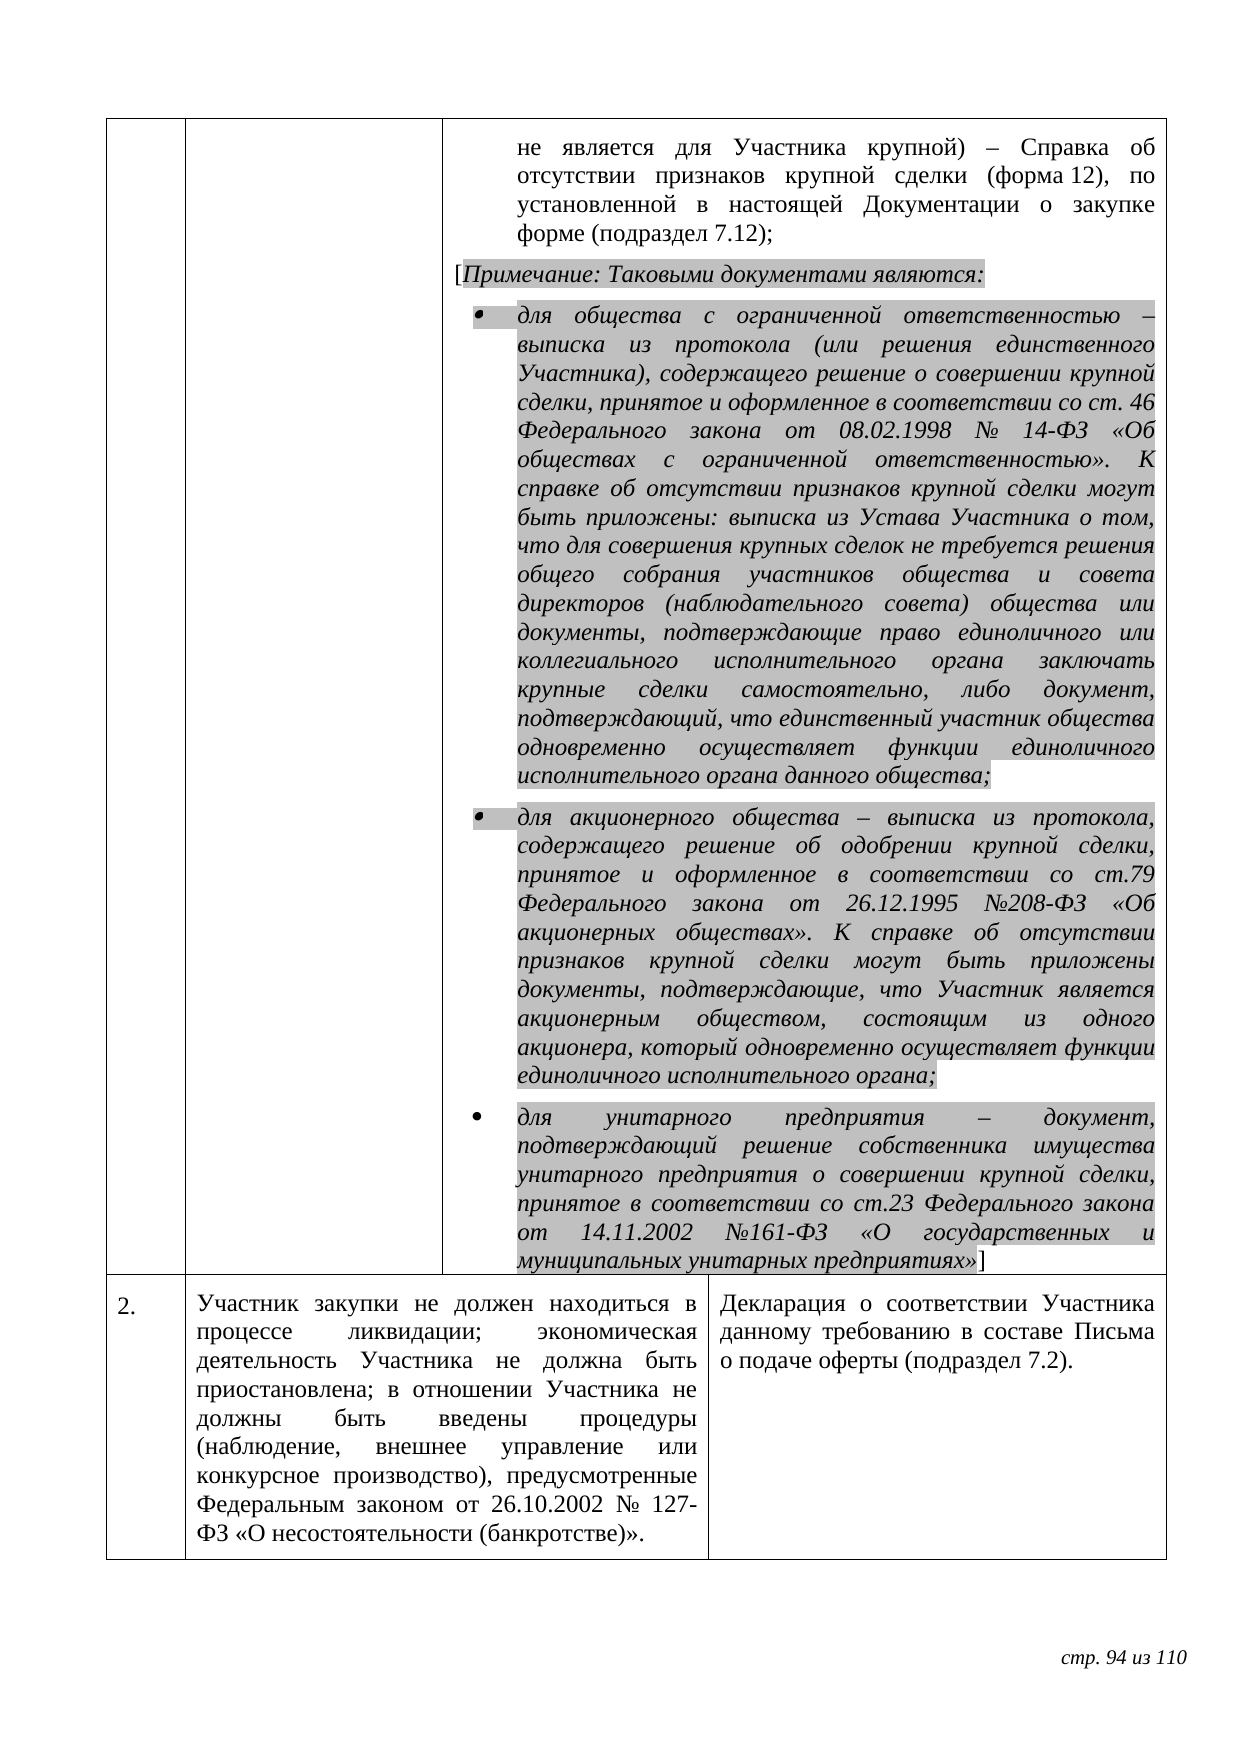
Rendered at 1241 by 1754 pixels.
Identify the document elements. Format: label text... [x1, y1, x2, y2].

table_cell Декларация о соответствии Участника данному требованию в составе Письма о подаче оферты (подраздел 7.2). [709, 1275, 1166, 1559]
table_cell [186, 119, 442, 1274]
table_cell [107, 119, 185, 1274]
table_cell Участник закупки не должен находиться в процессе ликвидации; экономическая деятельность Участника не должна быть приостановлена; в отношении Участника не должны быть введены процедуры (наблюдение, внешнее управление или конкурсное производство), предусмотренные Федеральным законом от 26.10.2002 № 127-ФЗ «О несостоятельности (банкротстве)». [186, 1275, 708, 1559]
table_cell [443, 119, 1166, 1274]
table_cell [107, 1275, 185, 1559]
